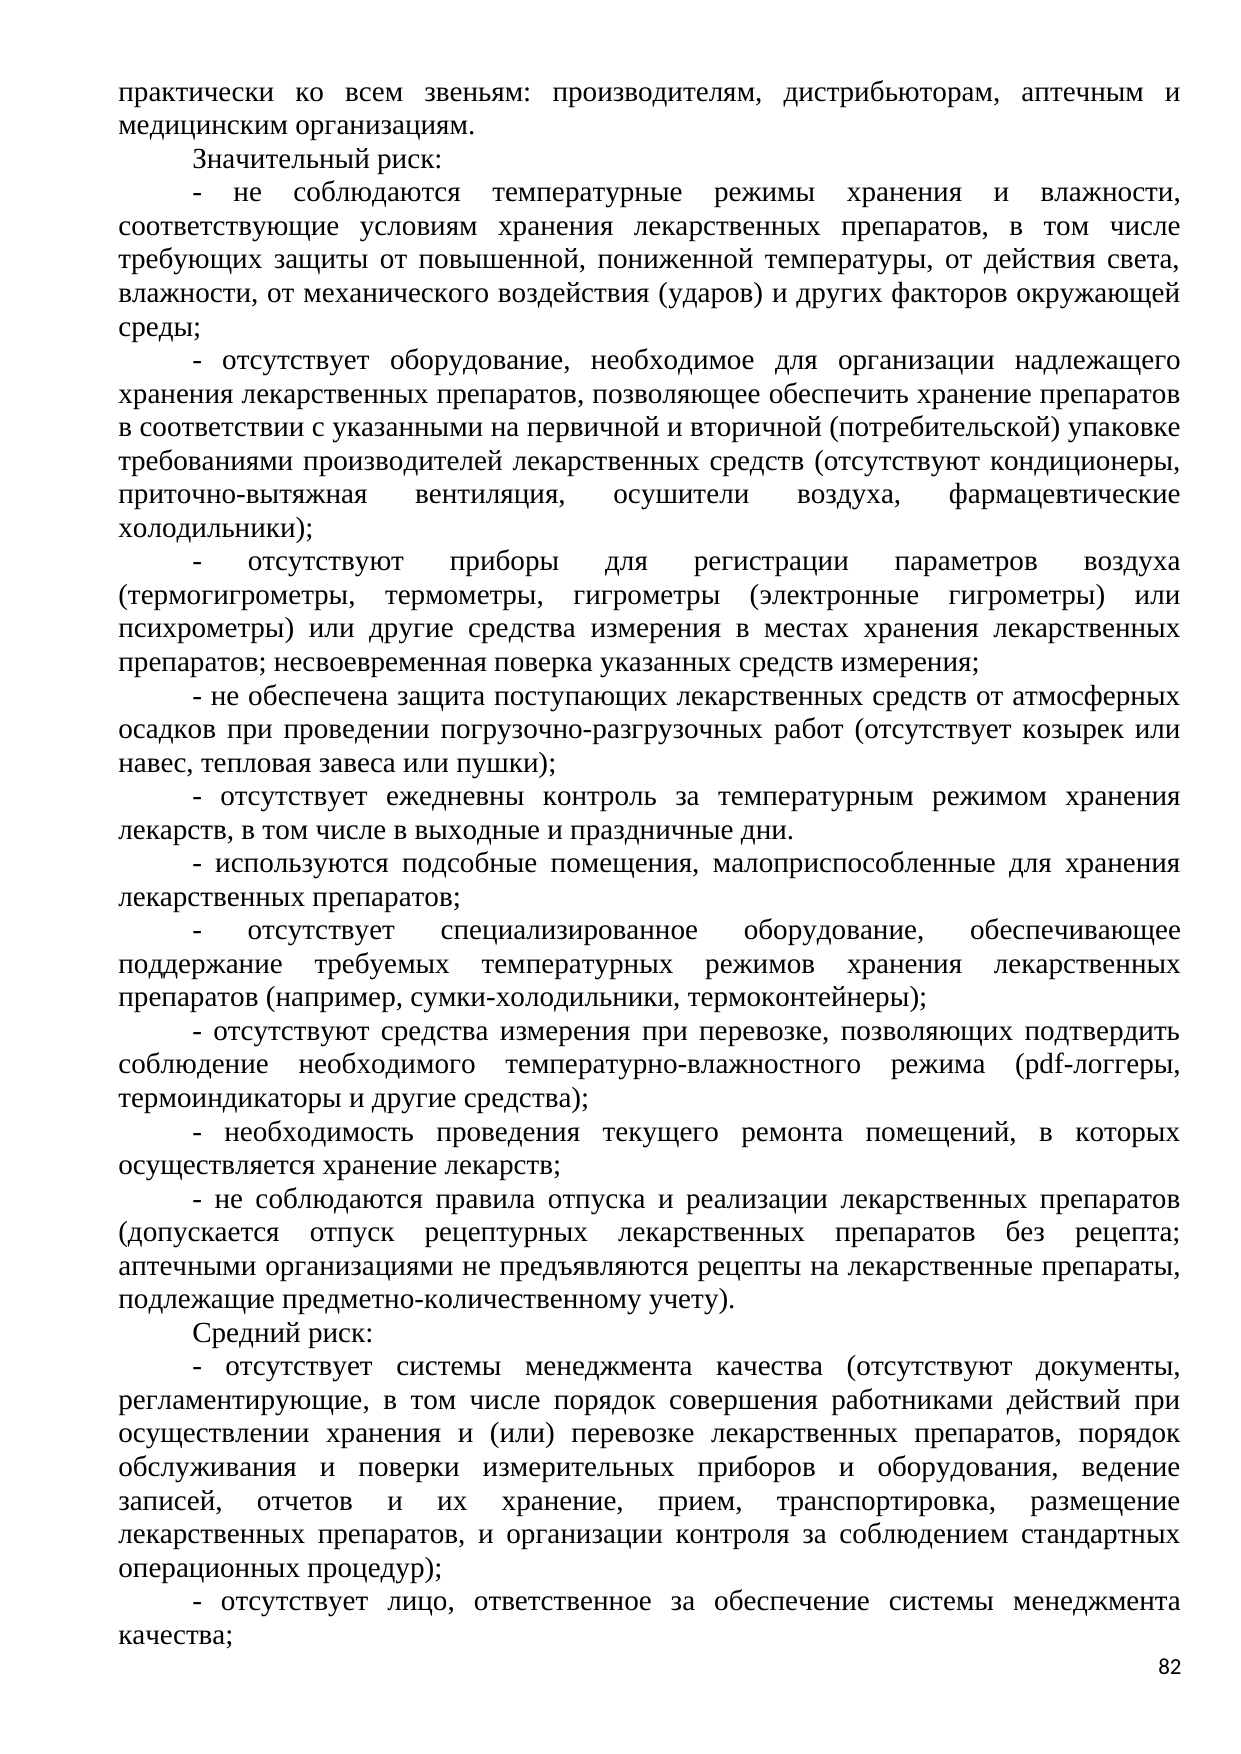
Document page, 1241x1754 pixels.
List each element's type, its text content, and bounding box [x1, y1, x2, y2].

text - необходимость проведения текущего ремонта помещений, в которых осуществляется хранение лекарств; [118, 1114, 1181, 1181]
text - отсутствует специализированное оборудование, обеспечивающее поддержание требуемых температурных режимов хранения лекарственных препаратов (например, сумки-холодильники, термоконтейнеры); [118, 912, 1181, 1013]
text - отсутствуют приборы для регистрации параметров воздуха (термогигрометры, термометры, гигрометры (электронные гигрометры) или психрометры) или другие средства измерения в местах хранения лекарственных препаратов; несвоевременная поверка указанных средств измерения; [118, 543, 1181, 678]
text - не обеспечена защита поступающих лекарственных средств от атмосферных осадков при проведении погрузочно-разгрузочных работ (отсутствует козырек или навес, тепловая завеса или пушки); [118, 678, 1181, 778]
text Значительный риск: [118, 141, 1181, 174]
text - отсутствует лицо, ответственное за обеспечение системы менеджмента качества; [118, 1583, 1181, 1650]
text - отсутствует оборудование, необходимое для организации надлежащего хранения лекарственных препаратов, позволяющее обеспечить хранение препаратов в соответствии с указанными на первичной и вторичной (потребительской) упаковке требованиями производителей лекарственных средств (отсутствуют кондиционеры, приточно-вытяжная вентиляция, осушители воздуха, фармацевтические холодильники); [118, 342, 1181, 543]
text - не соблюдаются правила отпуска и реализации лекарственных препаратов (допускается отпуск рецептурных лекарственных препаратов без рецепта; аптечными организациями не предъявляются рецепты на лекарственные препараты, подлежащие предметно-количественному учету). [118, 1181, 1181, 1315]
text - используются подсобные помещения, малоприспособленные для хранения лекарственных препаратов; [118, 845, 1181, 912]
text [118, 74, 1181, 141]
text - отсутствуют средства измерения при перевозке, позволяющих подтвердить соблюдение необходимого температурно-влажностного режима (pdf-логгеры, термоиндикаторы и другие средства); [118, 1013, 1181, 1114]
text Средний риск: [118, 1315, 1181, 1348]
text - отсутствует системы менеджмента качества (отсутствуют документы, регламентирующие, в том числе порядок совершения работниками действий при осуществлении хранения и (или) перевозке лекарственных препаратов, порядок обслуживания и поверки измерительных приборов и оборудования, ведение записей, отчетов и их хранение, прием, транспортировка, размещение лекарственных препаратов, и организации контроля за соблюдением стандартных операционных процедур); [118, 1348, 1181, 1583]
text - отсутствует ежедневны контроль за температурным режимом хранения лекарств, в том числе в выходные и праздничные дни. [118, 778, 1181, 845]
text - не соблюдаются температурные режимы хранения и влажности, соответствующие условиям хранения лекарственных препаратов, в том числе требующих защиты от повышенной, пониженной температуры, от действия света, влажности, от механического воздействия (ударов) и других факторов окружающей среды; [118, 174, 1181, 342]
